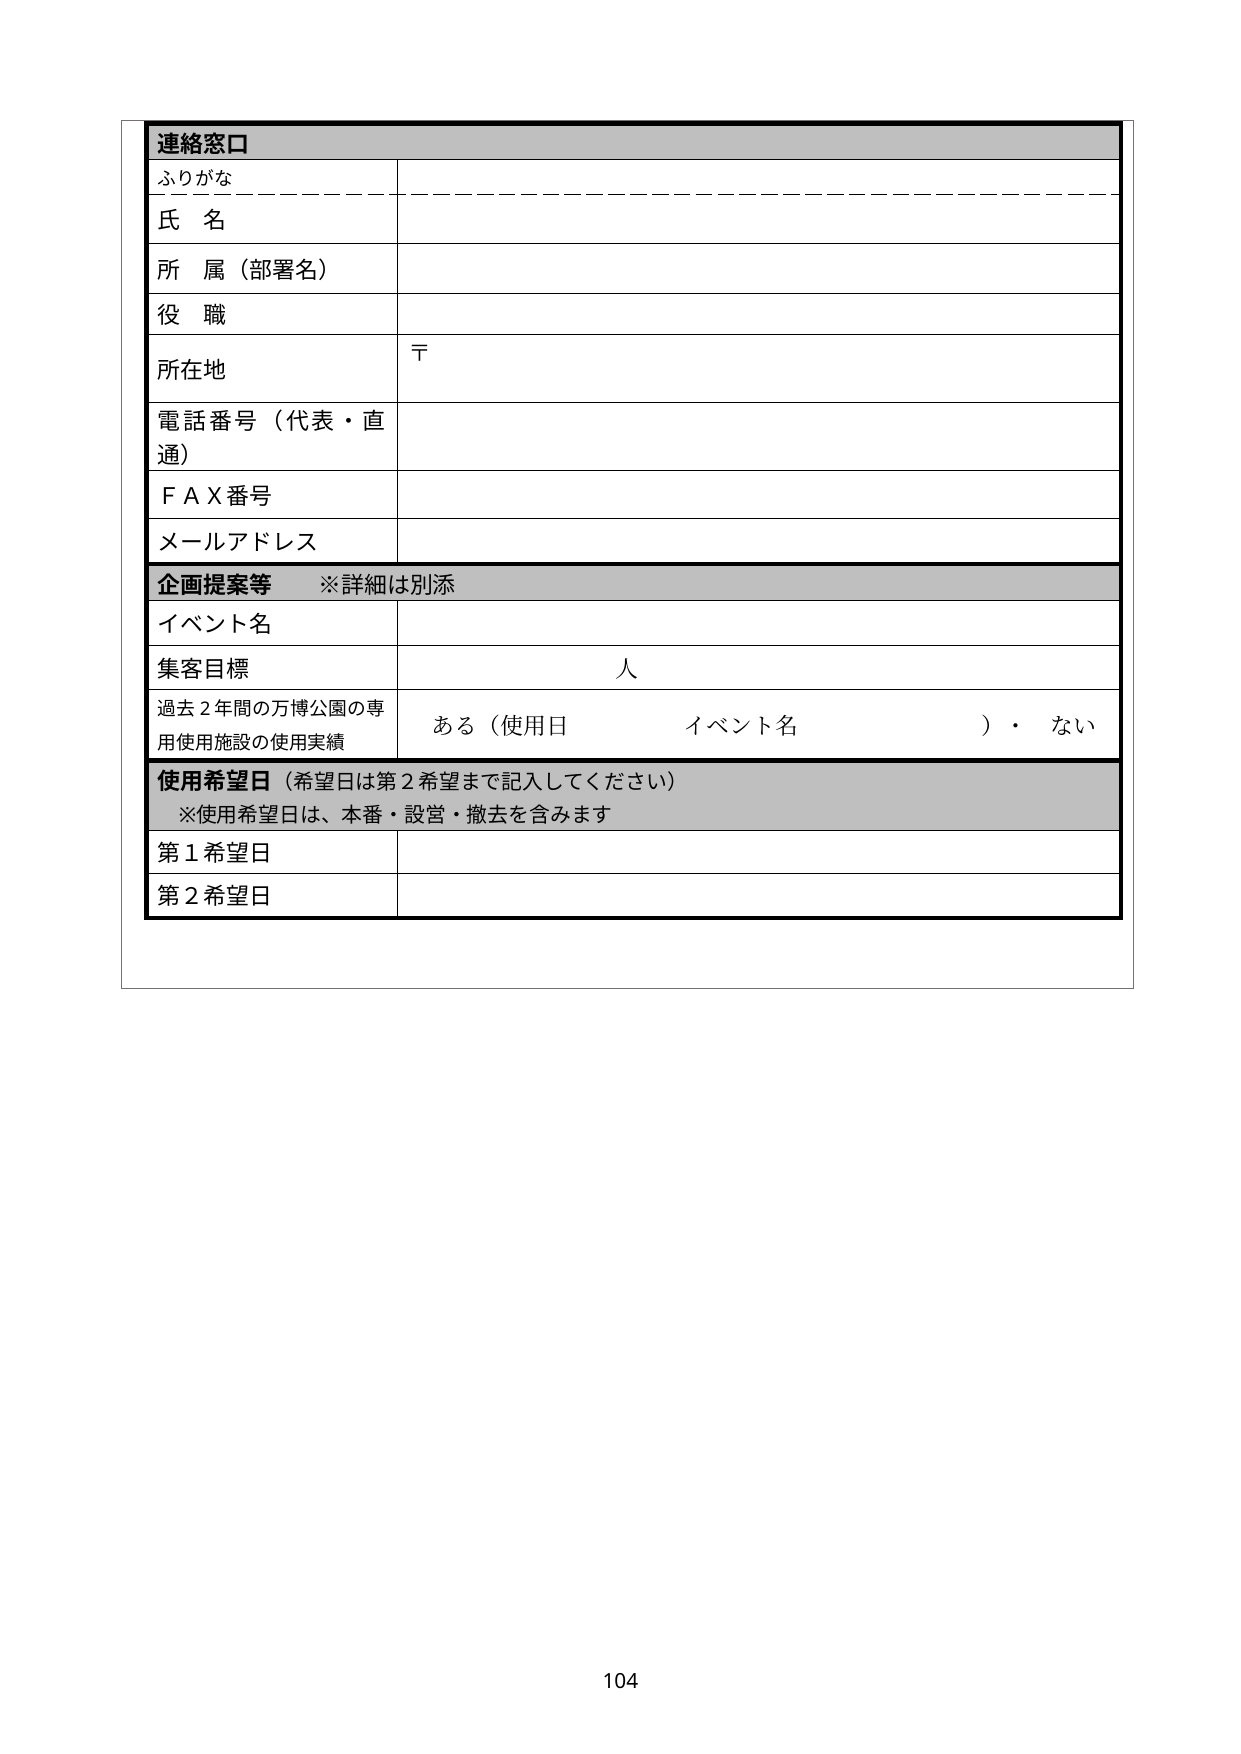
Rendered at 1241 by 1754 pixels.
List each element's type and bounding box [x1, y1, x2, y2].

table_header [122, 121, 1133, 987]
